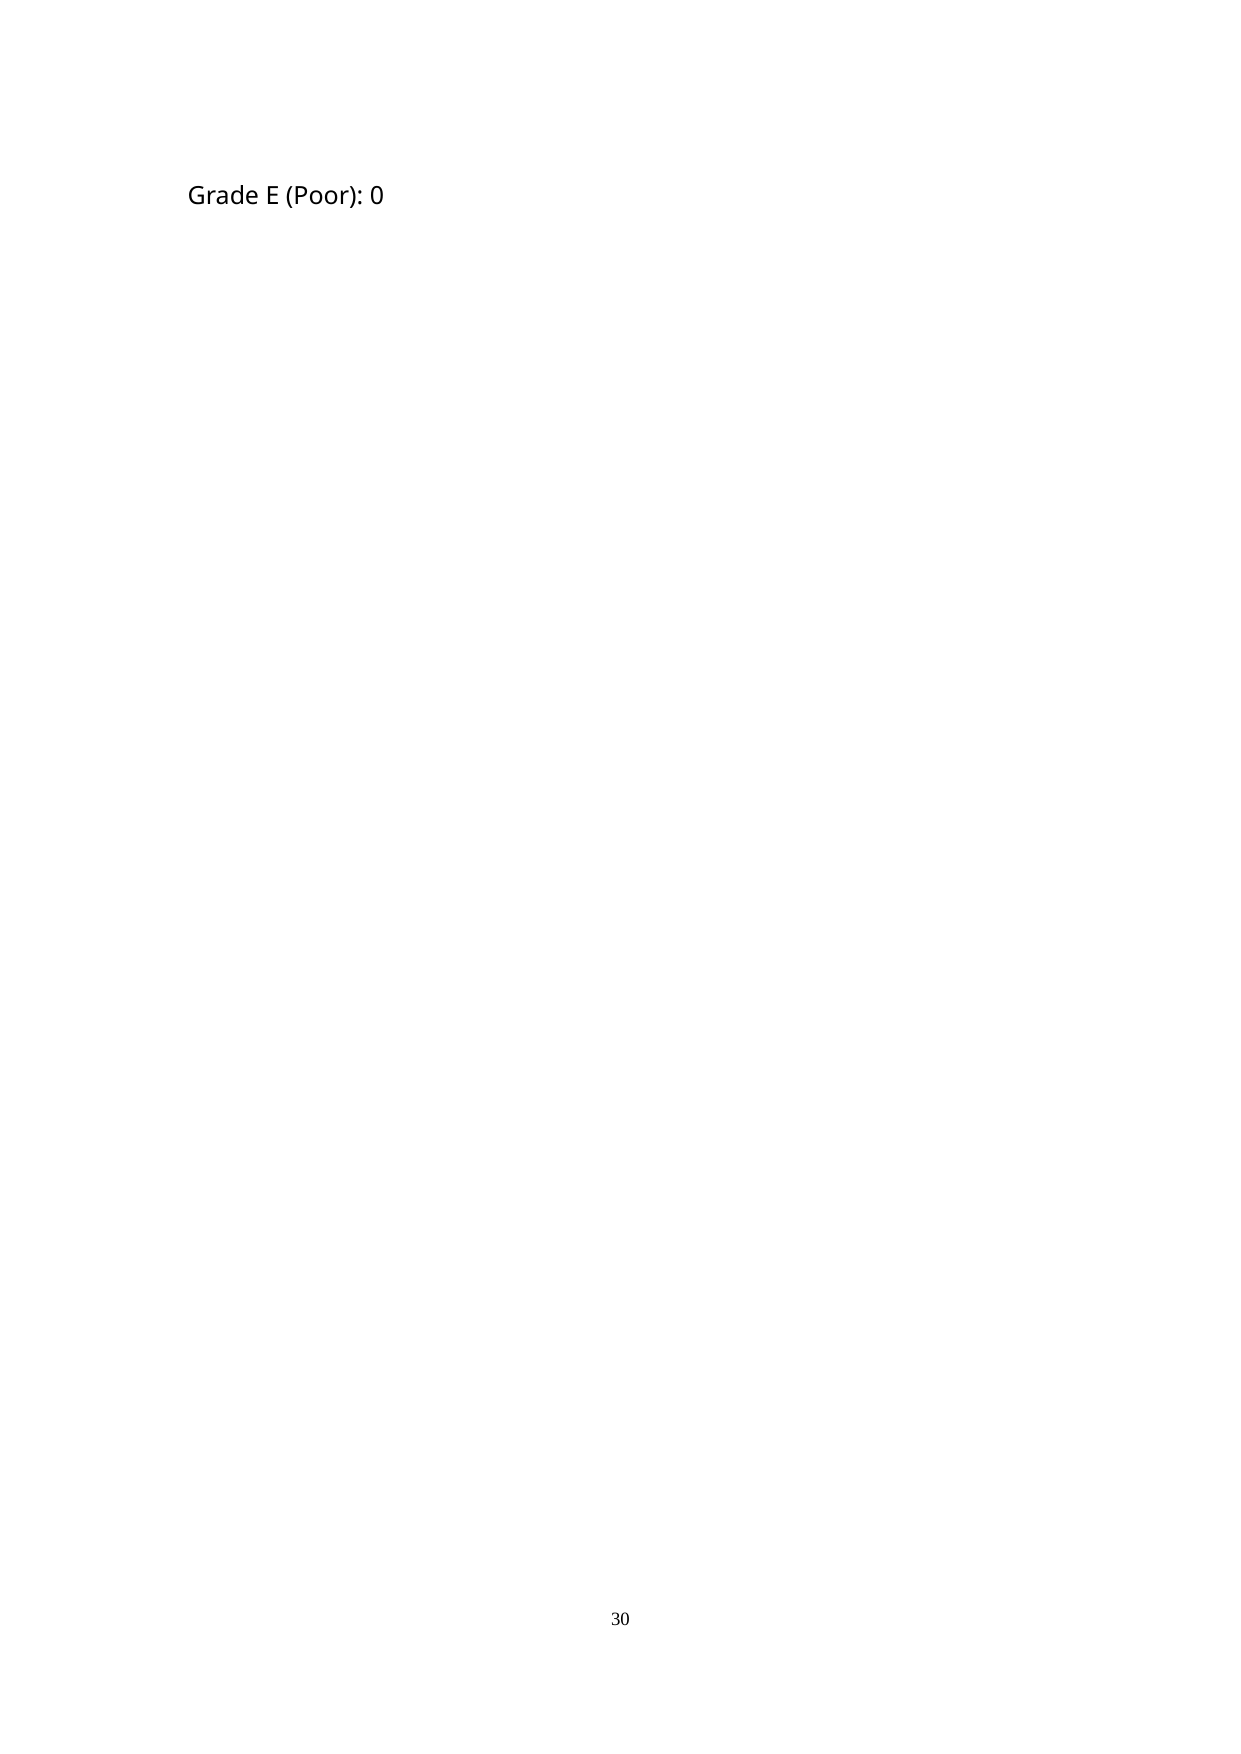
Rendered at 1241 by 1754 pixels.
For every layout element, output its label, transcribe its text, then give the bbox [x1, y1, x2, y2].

text Grade E (Poor): 0 [187, 162, 1053, 227]
